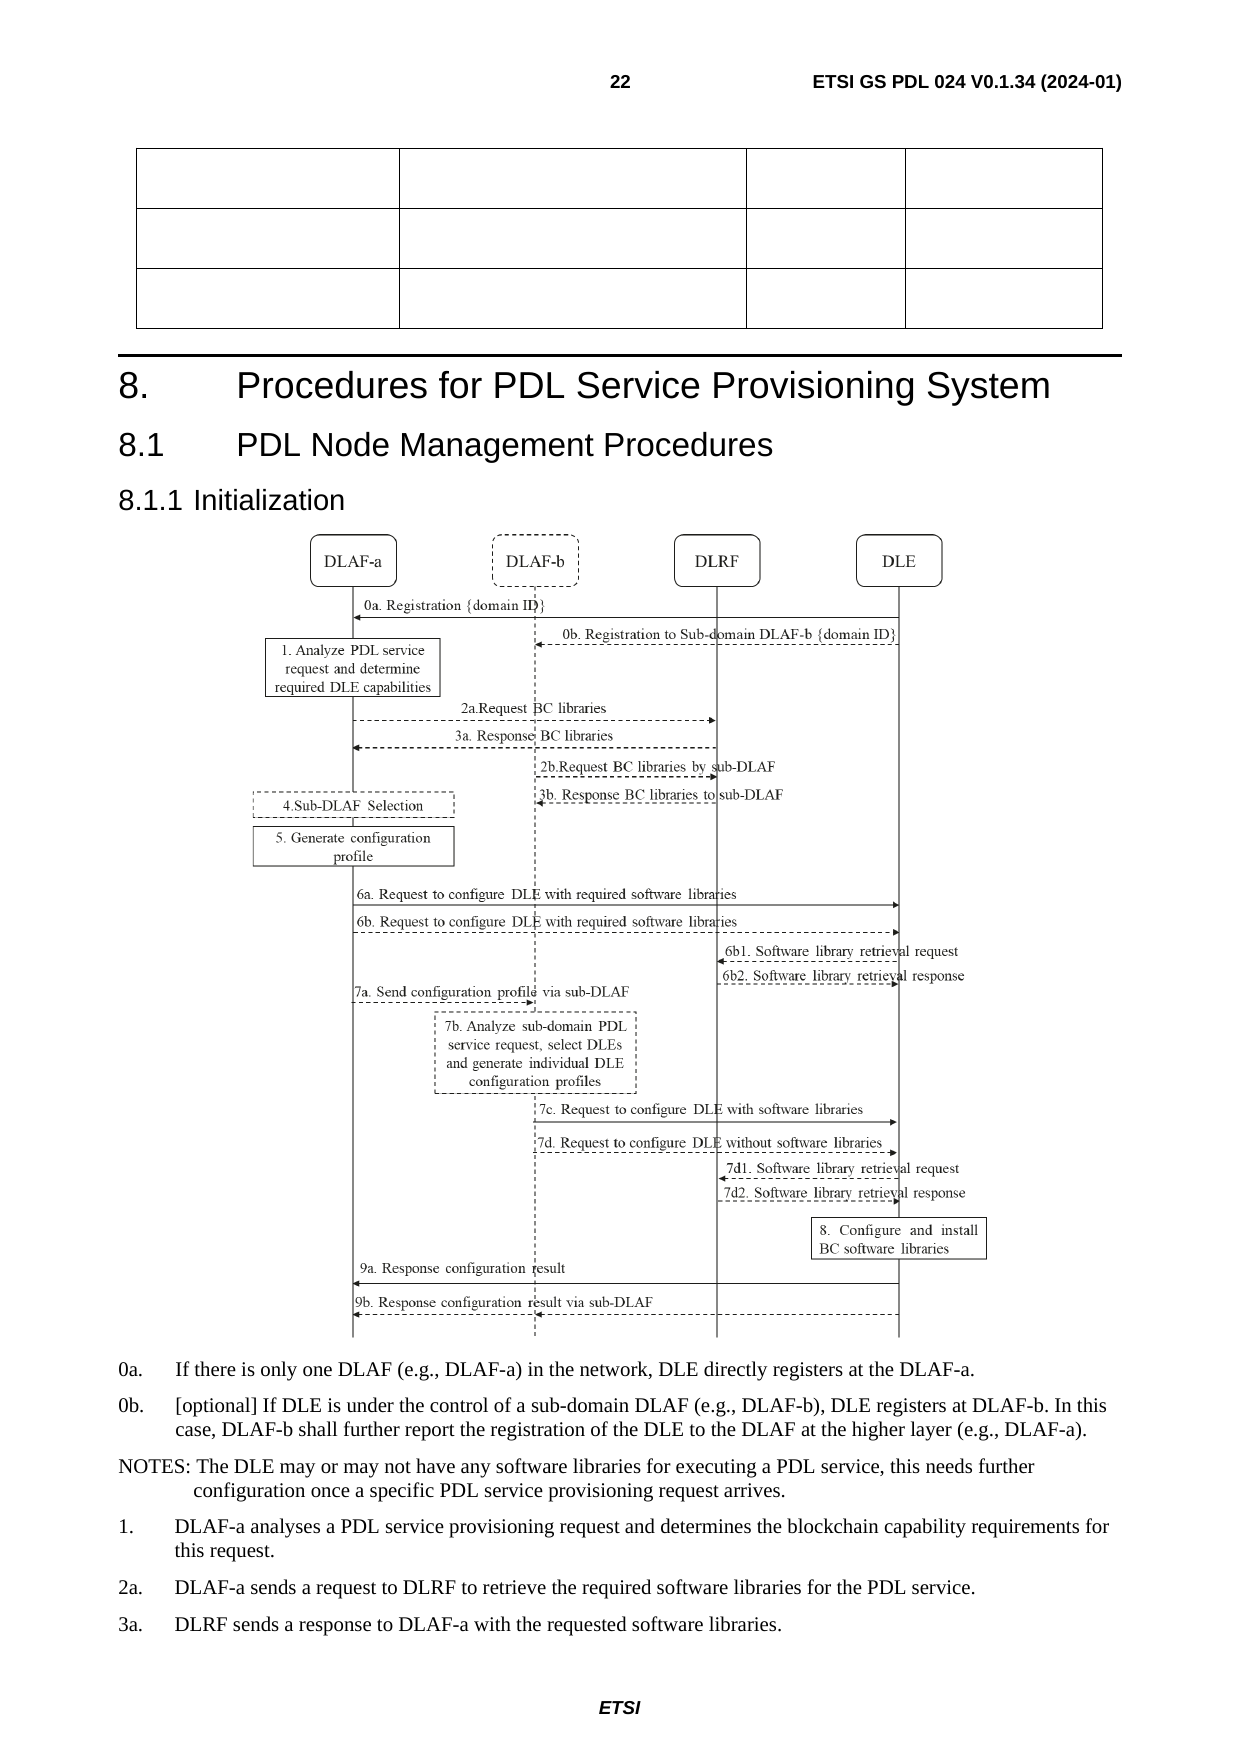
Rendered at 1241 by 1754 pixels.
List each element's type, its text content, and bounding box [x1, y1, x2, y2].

text NOTES: The DLE may or may not have any software libraries for executing a PDL service, this needs further configuration once a specific PDL service provisioning request arrives. [118, 1454, 1122, 1502]
table_cell [137, 209, 399, 268]
table_cell [906, 209, 1102, 268]
table_cell [906, 149, 1102, 208]
text 0a. If there is only one DLAF (e.g., DLAF-a) in the network, DLE directly registers at the DLAF-a. [118, 1356, 1122, 1381]
table_cell [906, 269, 1102, 328]
table_cell [747, 269, 905, 328]
picture [252, 534, 988, 1338]
subtitle 8.1 PDL Node Management Procedures [118, 425, 1122, 464]
table_cell [747, 209, 905, 268]
table_cell [400, 149, 746, 208]
text 1. DLAF-a analyses a PDL service provisioning request and determines the blockchain capability requirements for this request. [118, 1514, 1122, 1562]
subtitle 8. Procedures for PDL Service Provisioning System [118, 357, 1122, 407]
table_cell [137, 149, 399, 208]
table_cell [747, 149, 905, 208]
text 3a. DLRF sends a response to DLAF-a with the requested software libraries. [118, 1611, 1122, 1636]
subtitle Initialization [118, 482, 1122, 516]
table_cell [137, 269, 399, 328]
text 0b. [optional] If DLE is under the control of a sub-domain DLAF (e.g., DLAF-b), DLE registers at DLAF-b. In this case, DLAF-b shall further report the registration of the DLE to the DLAF at the higher layer (e.g., DLAF-a). [118, 1393, 1122, 1441]
table_cell [400, 269, 746, 328]
table_cell [400, 209, 746, 268]
text 2a. DLAF-a sends a request to DLRF to retrieve the required software libraries for the PDL service. [118, 1575, 1122, 1599]
